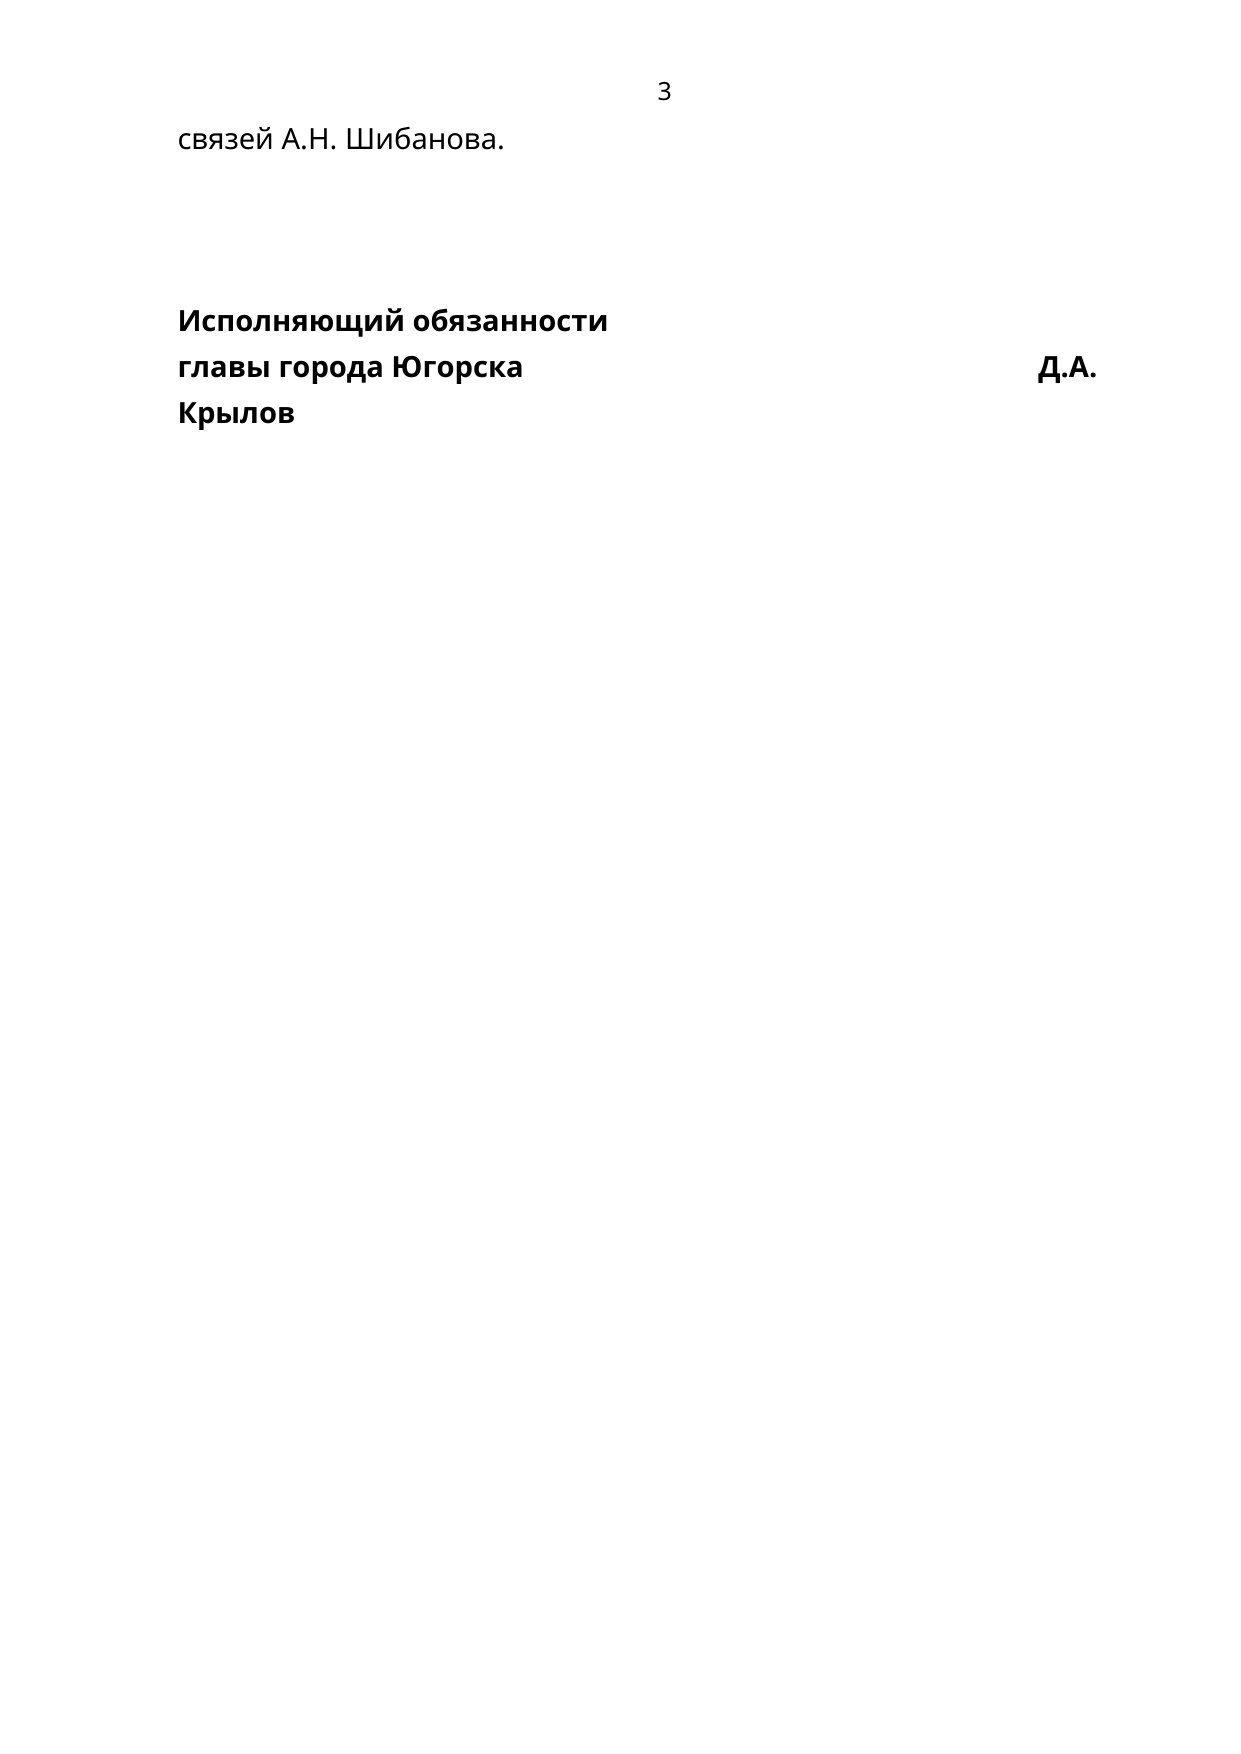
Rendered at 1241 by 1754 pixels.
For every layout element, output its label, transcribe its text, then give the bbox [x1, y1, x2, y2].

text Исполняющий обязанности [177, 301, 1152, 340]
text главы города Югорска Д.А. Крылов [177, 346, 1152, 432]
text 4. Контроль за выполнением постановления возложить на начальника управления внутренней политики и общественных связей А.Н. Шибанова. [177, 118, 1152, 158]
